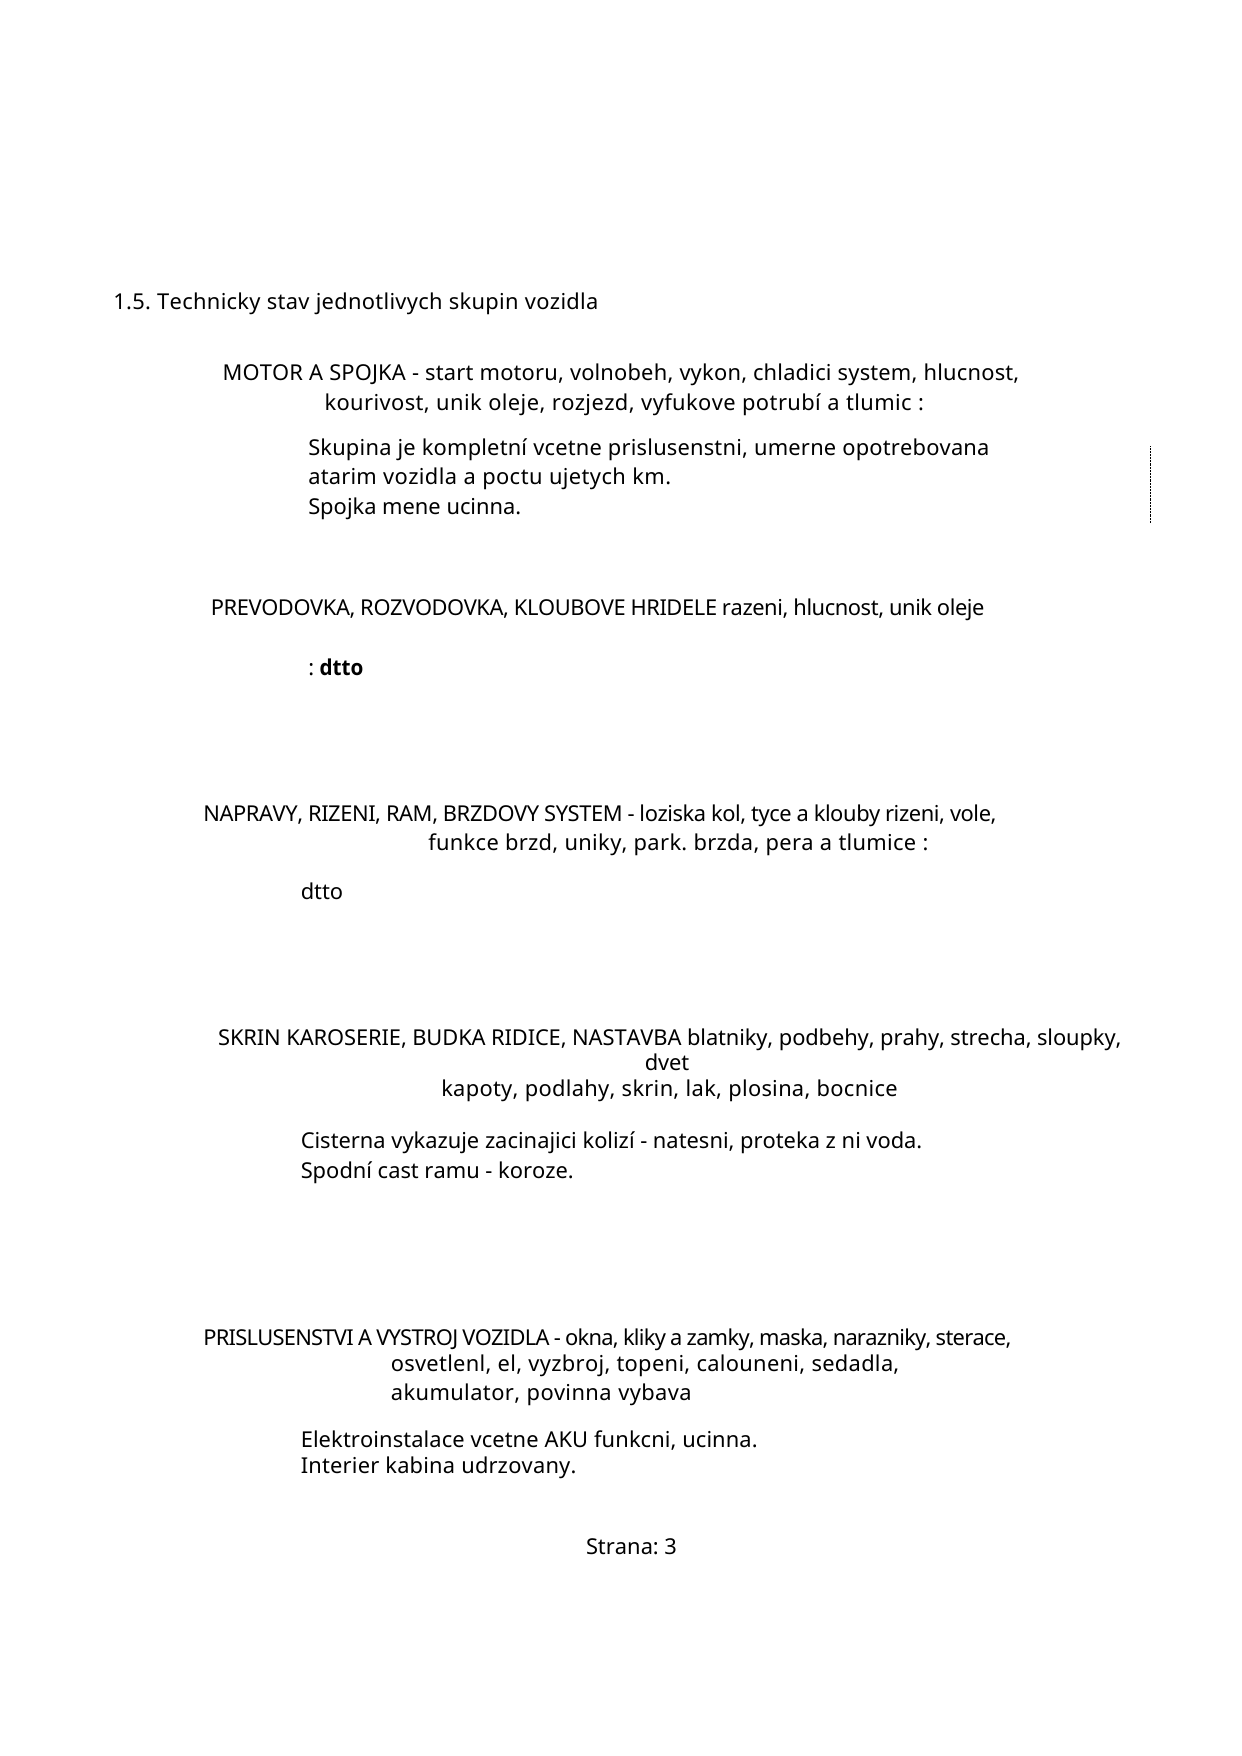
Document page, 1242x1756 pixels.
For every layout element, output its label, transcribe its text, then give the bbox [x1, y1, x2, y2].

text Elektroinstalace vcetne AKU funkcni, ucinna. Interier kabina udrzovany. [301, 1426, 761, 1479]
text Cisterna vykazuje zacinajici kolizí - natesni, proteka z ni voda. Spodní cast ramu - koroze. [301, 1125, 926, 1185]
text PRISLUSENSTVI A VYSTROJ VOZIDLA - okna, kliky a zamky, maska, narazniky, sterace, osvetlenl, el, vyzbroj, topeni, calouneni, sedadla, [203, 1324, 1031, 1377]
text Skupina je kompletní vcetne prislusenstni, umerne opotrebovana atarim vozidla a poctu ujetych km. [308, 431, 1053, 491]
text MOTOR A SPOJKA - start motoru, volnobeh, vykon, chladici system, hlucnost, kourivost, unik oleje, rozjezd, vyfukove potrubí a tlumic : [113, 357, 1136, 416]
text PREVODOVKA, ROZVODOVKA, KLOUBOVE HRIDELE razeni, hlucnost, unik oleje : dtto [211, 592, 986, 681]
text SKRIN KAROSERIE, BUDKA RIDICE, NASTAVBA blatniky, podbehy, prahy, strecha, sloupky, dvet kapoty, podlahy, skrin, lak, plosina, bocnice [203, 1024, 1136, 1103]
text dtto [301, 879, 1136, 904]
text akumulator, povinna vybava [391, 1377, 1136, 1407]
text 1.5. Technicky stav jednotlivych skupin vozidla [113, 286, 1136, 316]
text NAPRAVY, RIZENI, RAM, BRZDOVY SYSTEM - loziska kol, tyce a klouby rizeni, vole, funkce brzd, uniky, park. brzda, pera a tlumice : [203, 797, 1001, 857]
text Spojka mene ucinna. [308, 491, 1136, 521]
